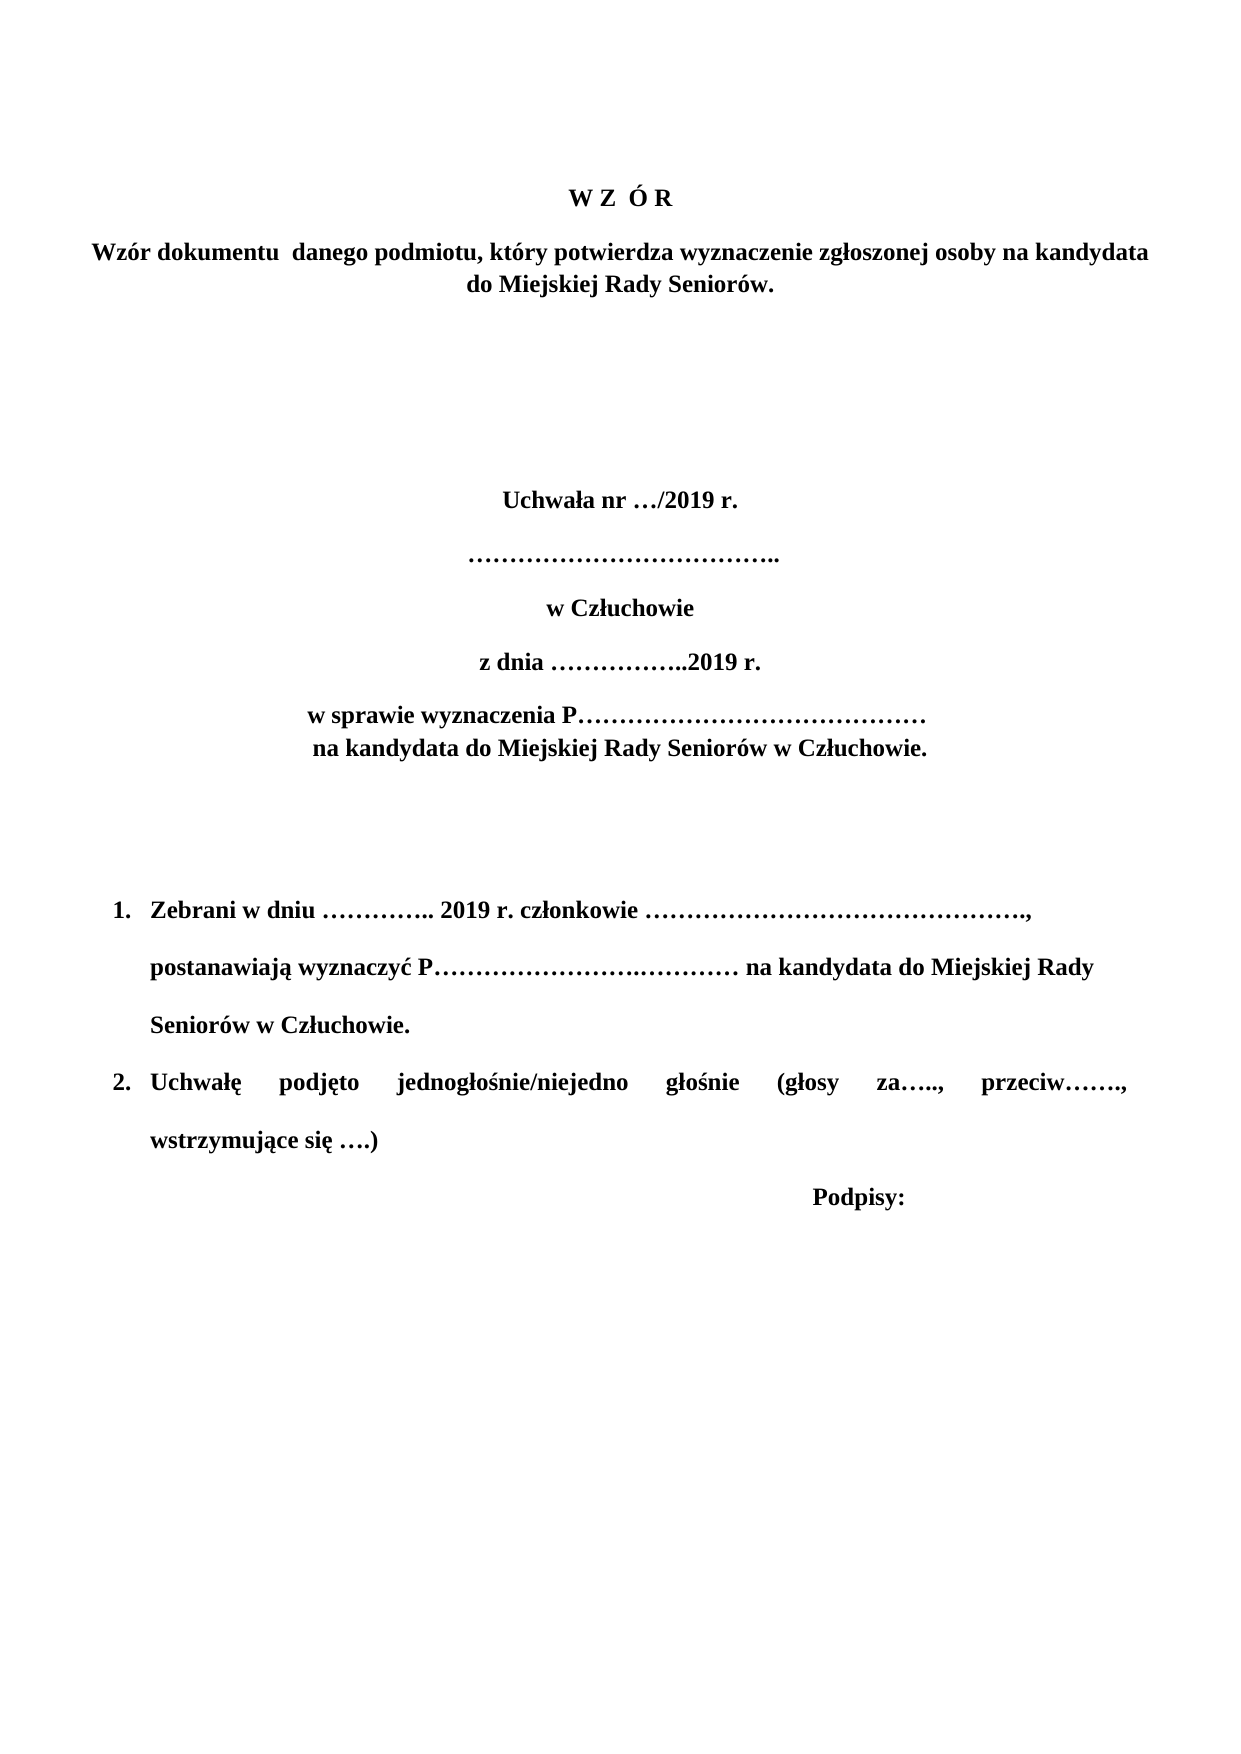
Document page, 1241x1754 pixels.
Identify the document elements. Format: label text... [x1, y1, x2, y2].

list Podpisy: [740, 1182, 1165, 1211]
list Uchwałę podjęto jednogłośnie/niejedno głośnie (głosy za….., przeciw……., wstrzymujące się ….) [112, 1067, 1165, 1154]
text ……………………………….. [75, 539, 1165, 568]
text w sprawie wyznaczenia P…………………………………… na kandydata do Miejskiej Rady Seniorów w Człuchowie. [75, 700, 1165, 762]
text z dnia ……………..2019 r. [75, 647, 1165, 675]
text W Z Ó R [75, 183, 1165, 211]
text Uchwała nr …/2019 r. [75, 485, 1165, 514]
text w Człuchowie [75, 593, 1165, 621]
text Wzór dokumentu danego podmiotu, który potwierdza wyznaczenie zgłoszonej osoby na kandydata do Miejskiej Rady Seniorów. [75, 237, 1165, 298]
list Zebrani w dniu ………….. 2019 r. członkowie ………………………………………., postanawiają wyznaczyć P…………………….………… na kandydata do Miejskiej Rady Seniorów w Człuchowie. [112, 895, 1165, 1039]
